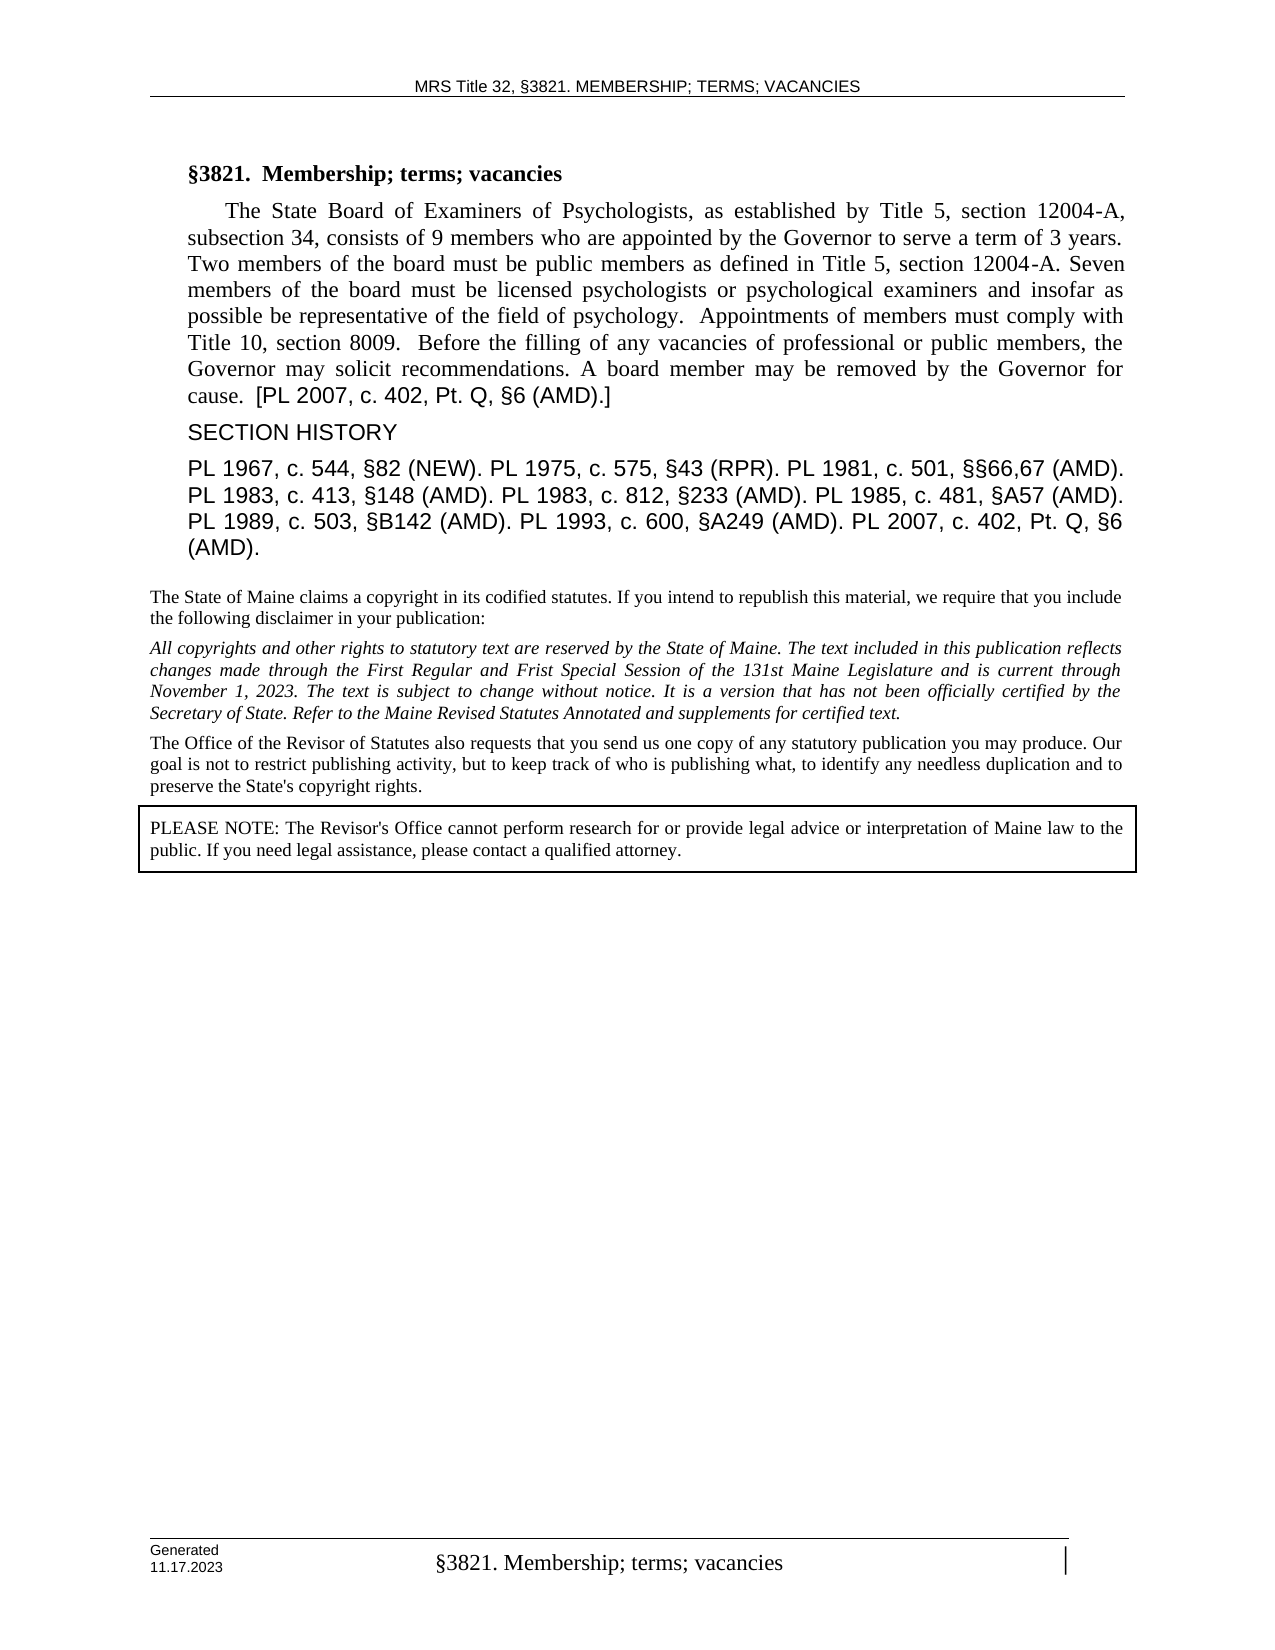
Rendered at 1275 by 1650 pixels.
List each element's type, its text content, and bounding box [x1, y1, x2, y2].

text The State of Maine claims a copyright in its codified statutes. If you intend to republish this material, we require that you include the following disclaimer in your publication: [150, 586, 1125, 629]
text SECTION HISTORY [187, 418, 1125, 445]
text The State Board of Examiners of Psychologists, as established by Title 5, section 12004‑A, subsection 34, consists of 9 members who are appointed by the Governor to serve a term of 3 years. Two members of the board must be public members as defined in Title 5, section 12004‑A. Seven members of the board must be licensed psychologists or psychological examiners and insofar as possible be representative of the field of psychology. Appointments of members must comply with Title 10, section 8009. Before the filling of any vacancies of professional or public members, the Governor may solicit recommendations. A board member may be removed by the Governor for cause. [PL 2007, c. 402, Pt. Q, §6 (AMD).] [187, 197, 1125, 408]
text The Office of the Revisor of Statutes also requests that you send us one copy of any statutory publication you may produce. Our goal is not to restrict publishing activity, but to keep track of who is publishing what, to identify any needless duplication and to preserve the State's copyright rights. [150, 732, 1125, 796]
text All copyrights and other rights to statutory text are reserved by the State of Maine. The text included in this publication reflects changes made through the First Regular and Frist Special Session of the 131st Maine Legislature and is current through November 1, 2023 . The text is subject to change without notice. It is a version that has not been officially certified by the Secretary of State. Refer to the Maine Revised Statutes Annotated and supplements for certified text. [150, 637, 1125, 723]
text PL 1967, c. 544, §82 (NEW). PL 1975, c. 575, §43 (RPR). PL 1981, c. 501, §§66,67 (AMD). PL 1983, c. 413, §148 (AMD). PL 1983, c. 812, §233 (AMD). PL 1985, c. 481, §A57 (AMD). PL 1989, c. 503, §B142 (AMD). PL 1993, c. 600, §A249 (AMD). PL 2007, c. 402, Pt. Q, §6 (AMD). [187, 455, 1125, 561]
text PLEASE NOTE: The Revisor's Office cannot perform research for or provide legal advice or interpretation of Maine law to the public. If you need legal assistance, please contact a qualified attorney. [140, 807, 1135, 871]
text §3821. Membership; terms; vacancies [187, 160, 1125, 187]
